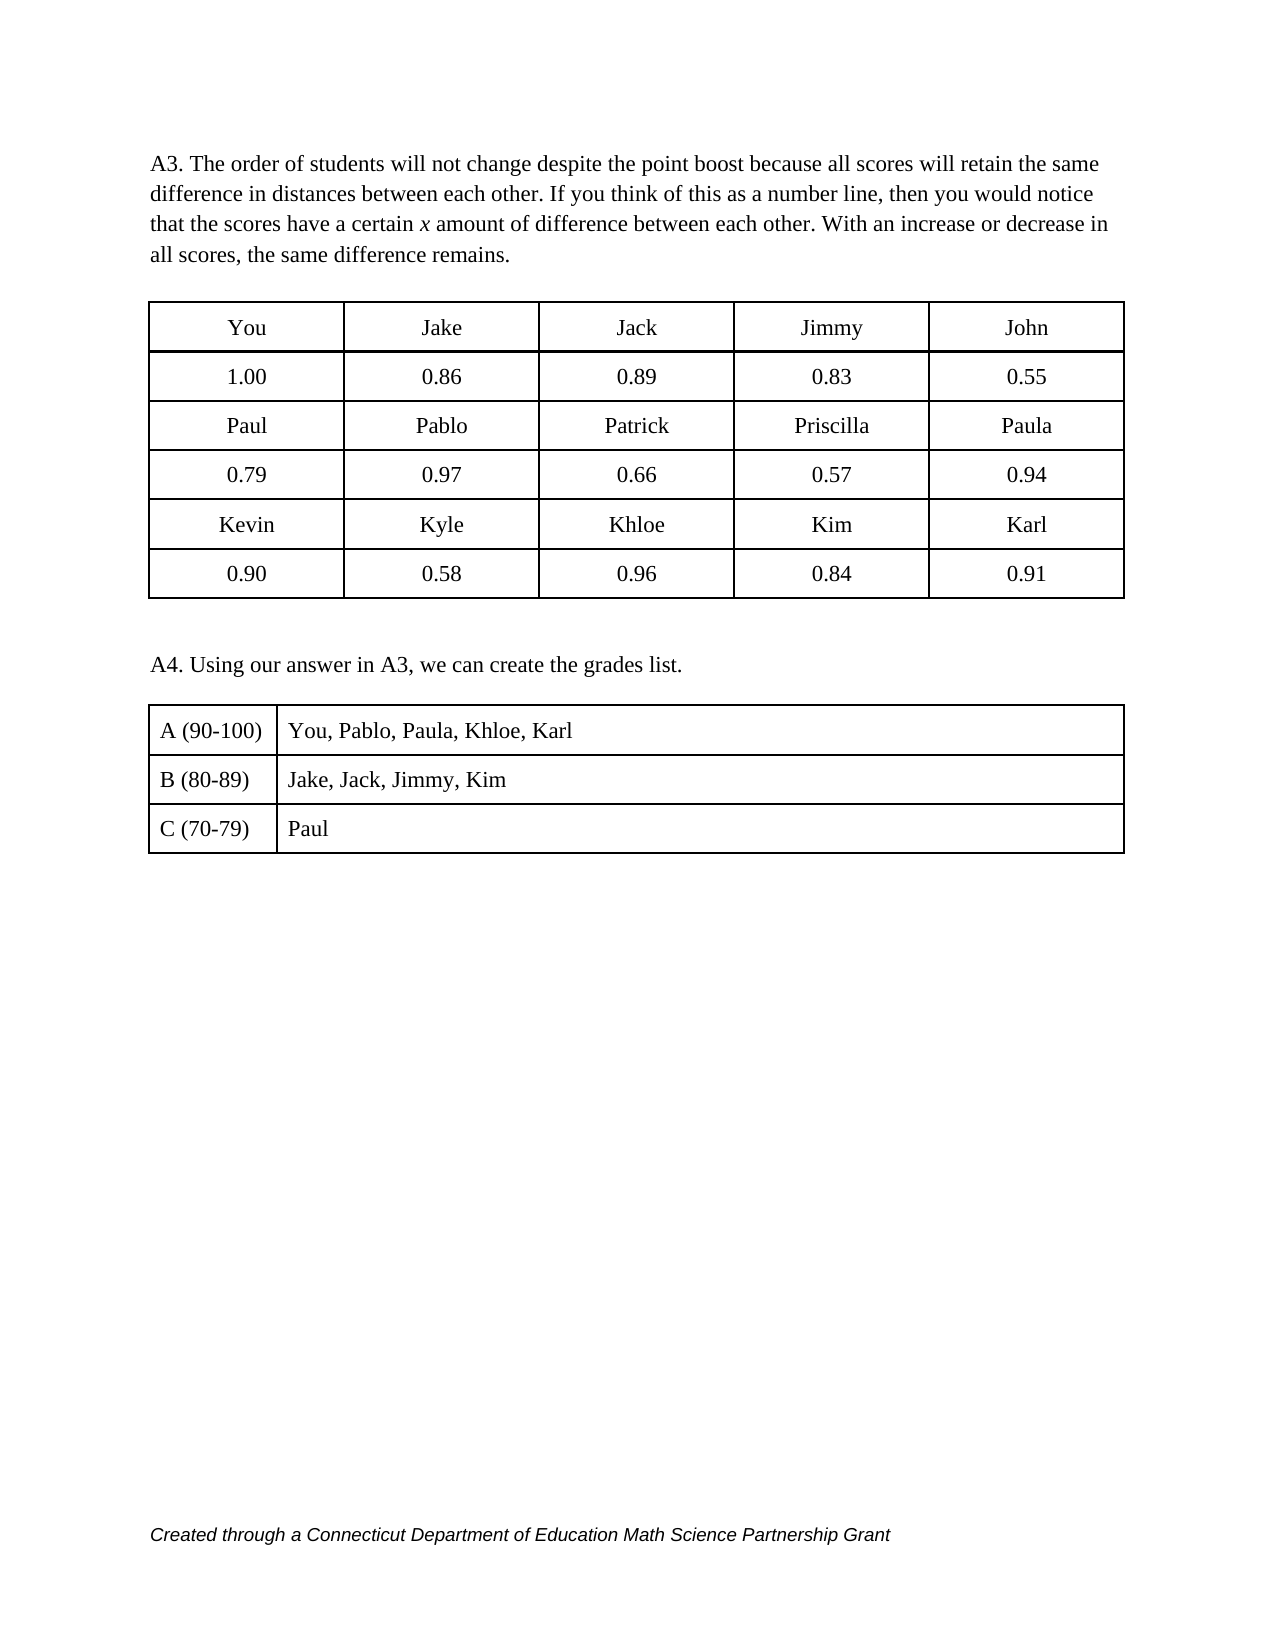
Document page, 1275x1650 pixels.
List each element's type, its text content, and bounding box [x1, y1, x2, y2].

table_cell Khloe [540, 500, 733, 547]
table_cell 0.57 [735, 451, 928, 498]
table_cell Paula [930, 402, 1123, 449]
table_cell C (70-79) [150, 805, 276, 852]
table_header You [150, 303, 343, 350]
table_cell Priscilla [735, 402, 928, 449]
table_cell 0.94 [930, 451, 1123, 498]
table_cell Kim [735, 500, 928, 547]
table_cell 0.91 [930, 550, 1123, 597]
table_cell 0.84 [735, 550, 928, 597]
table_cell 0.66 [540, 451, 733, 498]
table_header Jack [540, 303, 733, 350]
table_header You, Pablo, Paula, Khloe, Karl [278, 706, 1123, 753]
table_cell 0.55 [930, 353, 1123, 399]
table_cell Kevin [150, 500, 343, 547]
table_cell B (80-89) [150, 756, 276, 803]
table_header Jimmy [735, 303, 928, 350]
table_cell Kyle [345, 500, 538, 547]
table_cell 0.58 [345, 550, 538, 597]
table_header Jake [345, 303, 538, 350]
table_header John [930, 303, 1123, 350]
table_cell 0.97 [345, 451, 538, 498]
table_cell Paul [278, 805, 1123, 852]
table_cell Paul [150, 402, 343, 449]
table_cell Jake, Jack, Jimmy, Kim [278, 756, 1123, 803]
table_cell Patrick [540, 402, 733, 449]
table_header A (90-100) [150, 706, 276, 753]
table_cell 0.96 [540, 550, 733, 597]
table_cell 1.00 [150, 353, 343, 399]
text A4. Using our answer in A3, we can create the grades list. [150, 651, 1125, 678]
table_cell 0.79 [150, 451, 343, 498]
table_cell Karl [930, 500, 1123, 547]
table_cell 0.89 [540, 353, 733, 399]
table_cell 0.90 [150, 550, 343, 597]
text A3. The order of students will not change despite the point boost because all scores will retain the same difference in distances between each other. If you think of this as a number line, then you would notice that the scores have a certain x amount of difference between each other. With an increase or decrease in all scores, the same difference remains. [150, 150, 1125, 267]
table_cell 0.86 [345, 353, 538, 399]
table_cell 0.83 [735, 353, 928, 399]
table_cell Pablo [345, 402, 538, 449]
